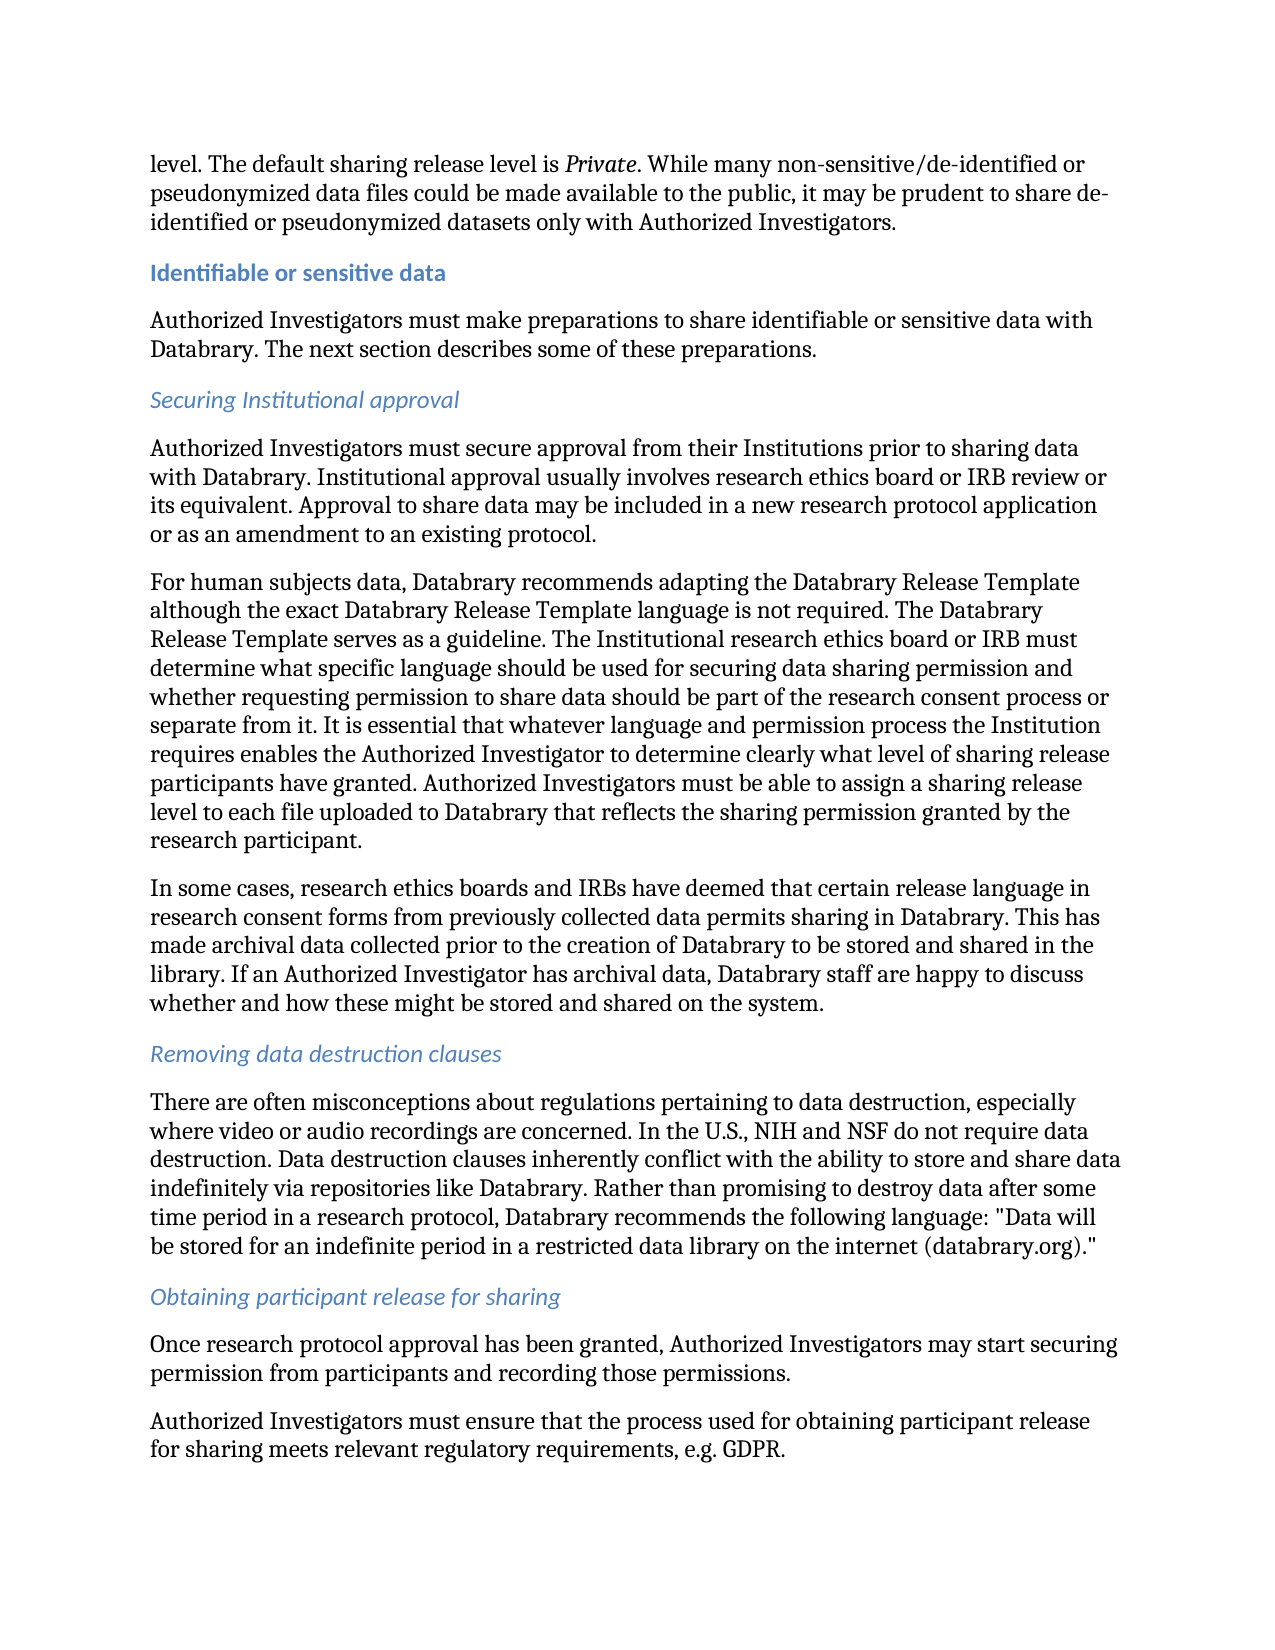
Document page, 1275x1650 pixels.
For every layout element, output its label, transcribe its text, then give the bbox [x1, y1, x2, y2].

subtitle Obtaining participant release for sharing [150, 1281, 1125, 1312]
text Authorized Investigators must secure approval from their Institutions prior to sharing data with Databrary. Institutional approval usually involves research ethics board or IRB review or its equivalent. Approval to share data may be included in a new research protocol application or as an amendment to an existing protocol. [150, 434, 1125, 549]
subtitle Removing data destruction clauses [150, 1038, 1125, 1069]
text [150, 150, 1125, 236]
text Once research protocol approval has been granted, Authorized Investigators may start securing permission from participants and recording those permissions. [150, 1330, 1125, 1388]
text There are often misconceptions about regulations pertaining to data destruction, especially where video or audio recordings are concerned. In the U.S., NIH and NSF do not require data destruction. Data destruction clauses inherently conflict with the ability to store and share data indefinitely via repositories like Databrary. Rather than promising to destroy data after some time period in a research protocol, Databrary recommends the following language: "Data will be stored for an indefinite period in a restricted data library on the internet (databrary.org)." [150, 1088, 1125, 1260]
subtitle Securing Institutional approval [150, 385, 1125, 415]
text Authorized Investigators must make preparations to share identifiable or sensitive data with Databrary. The next section describes some of these preparations. [150, 306, 1125, 364]
subtitle Identifiable or sensitive data [150, 257, 1125, 288]
text In some cases, research ethics boards and IRBs have deemed that certain release language in research consent forms from previously collected data permits sharing in Databrary. This has made archival data collected prior to the creation of Databrary to be stored and shared in the library. If an Authorized Investigator has archival data, Databrary staff are happy to discuss whether and how these might be stored and shared on the system. [150, 874, 1125, 1018]
text Authorized Investigators must ensure that the process used for obtaining participant release for sharing meets relevant regulatory requirements, e.g. GDPR. [150, 1407, 1125, 1464]
text For human subjects data, Databrary recommends adapting the Databrary Release Template although the exact Databrary Release Template language is not required. The Databrary Release Template serves as a guideline. The Institutional research ethics board or IRB must determine what specific language should be used for securing data sharing permission and whether requesting permission to share data should be part of the research consent process or separate from it. It is essential that whatever language and permission process the Institution requires enables the Authorized Investigator to determine clearly what level of sharing release participants have granted. Authorized Investigators must be able to assign a sharing release level to each file uploaded to Databrary that reflects the sharing permission granted by the research participant. [150, 568, 1125, 855]
